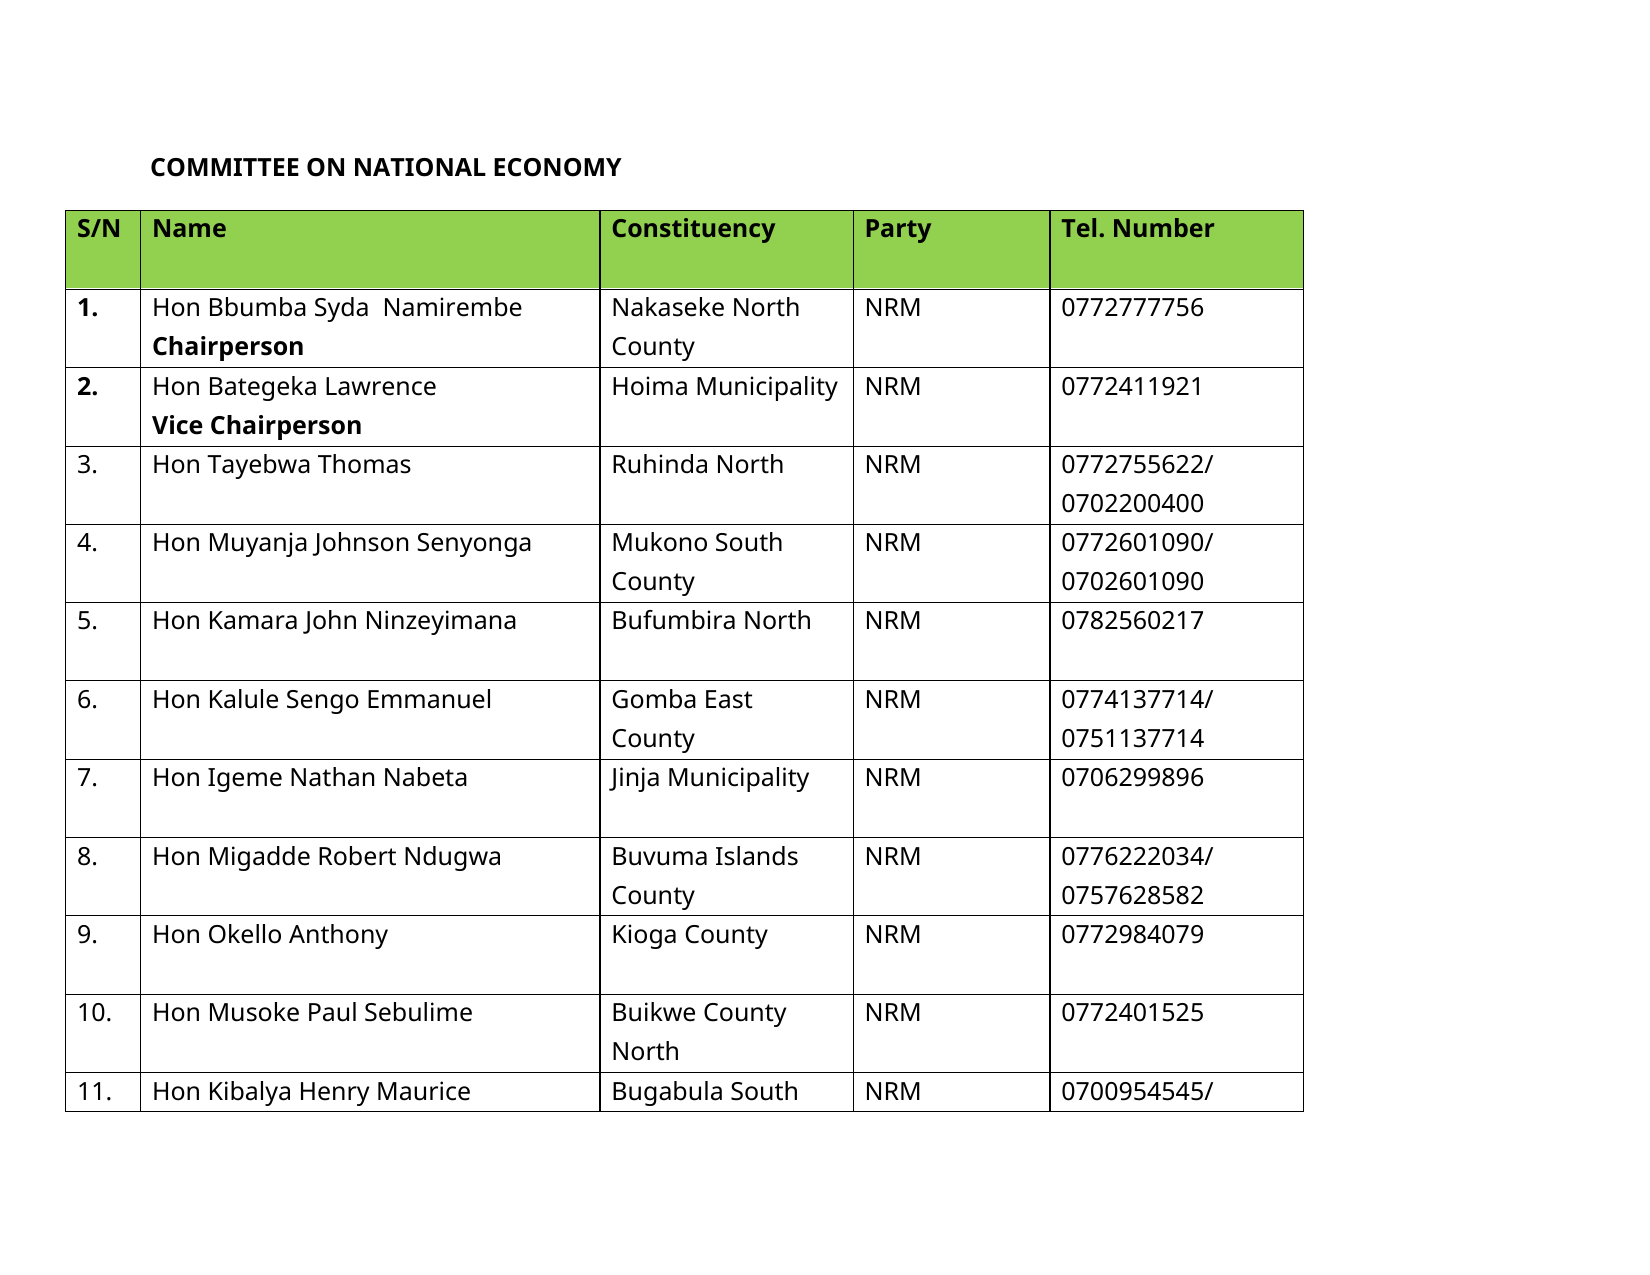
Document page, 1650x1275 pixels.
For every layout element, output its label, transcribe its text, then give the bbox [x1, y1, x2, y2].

table_cell 0782560217 [1051, 603, 1303, 680]
table_cell 2. [66, 368, 140, 446]
table_header Tel. Number [1051, 211, 1303, 288]
table_cell NRM [854, 760, 1049, 837]
table_cell Hon Bbumba Syda Namirembe Chairperson [141, 290, 599, 367]
table_cell Hon Igeme Nathan Nabeta [141, 760, 599, 837]
table_cell Bugabula South [601, 1073, 853, 1111]
table_cell 0772601090/ 0702601090 [1051, 525, 1303, 602]
table_cell Hon Bategeka Lawrence Vice Chairperson [141, 368, 599, 446]
table_cell 8. [66, 838, 140, 915]
table_cell 11. [66, 1073, 140, 1111]
table_cell Hoima Municipality [601, 368, 853, 446]
table_cell 9. [66, 916, 140, 994]
table_header Constituency [601, 211, 853, 288]
text COMMITTEE ON NATIONAL ECONOMY [150, 150, 1500, 184]
table_cell NRM [854, 995, 1049, 1072]
table_cell NRM [854, 603, 1049, 680]
table_cell NRM [854, 447, 1049, 524]
table_cell Jinja Municipality [601, 760, 853, 837]
table_cell Hon Kamara John Ninzeyimana [141, 603, 599, 680]
table_cell 0776222034/ 0757628582 [1051, 838, 1303, 915]
table_cell Hon Tayebwa Thomas [141, 447, 599, 524]
table_cell 10. [66, 995, 140, 1072]
table_cell Mukono South County [601, 525, 853, 602]
table_cell 0772401525 [1051, 995, 1303, 1072]
table_cell NRM [854, 290, 1049, 367]
table_cell Hon Kalule Sengo Emmanuel [141, 681, 599, 758]
table_cell 0772755622/ 0702200400 [1051, 447, 1303, 524]
table_cell Ruhinda North [601, 447, 853, 524]
table_cell 6. [66, 681, 140, 758]
table_cell 0774137714/ 0751137714 [1051, 681, 1303, 758]
table_cell 3. [66, 447, 140, 524]
table_cell NRM [854, 1073, 1049, 1111]
table_cell Hon Migadde Robert Ndugwa [141, 838, 599, 915]
table_cell NRM [854, 916, 1049, 994]
table_cell Hon Musoke Paul Sebulime [141, 995, 599, 1072]
table_cell NRM [854, 838, 1049, 915]
table_cell 7. [66, 760, 140, 837]
table_cell NRM [854, 681, 1049, 758]
table_cell NRM [854, 525, 1049, 602]
table_cell 0772777756 [1051, 290, 1303, 367]
table_cell 5. [66, 603, 140, 680]
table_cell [1051, 1073, 1303, 1111]
table_cell 0706299896 [1051, 760, 1303, 837]
table_cell 4. [66, 525, 140, 602]
table_cell 1. [66, 290, 140, 367]
table_cell Buvuma Islands County [601, 838, 853, 915]
table_header Name [141, 211, 599, 288]
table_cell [141, 1073, 599, 1111]
table_cell NRM [854, 368, 1049, 446]
table_cell Hon Okello Anthony [141, 916, 599, 994]
table_cell Hon Muyanja Johnson Senyonga [141, 525, 599, 602]
table_cell 0772411921 [1051, 368, 1303, 446]
table_cell 0772984079 [1051, 916, 1303, 994]
table_header Party [854, 211, 1049, 288]
table_cell Nakaseke North County [601, 290, 853, 367]
table_cell Gomba East County [601, 681, 853, 758]
table_cell Buikwe County North [601, 995, 853, 1072]
table_cell Kioga County [601, 916, 853, 994]
table_cell Bufumbira North [601, 603, 853, 680]
table_header S/N [66, 211, 140, 288]
